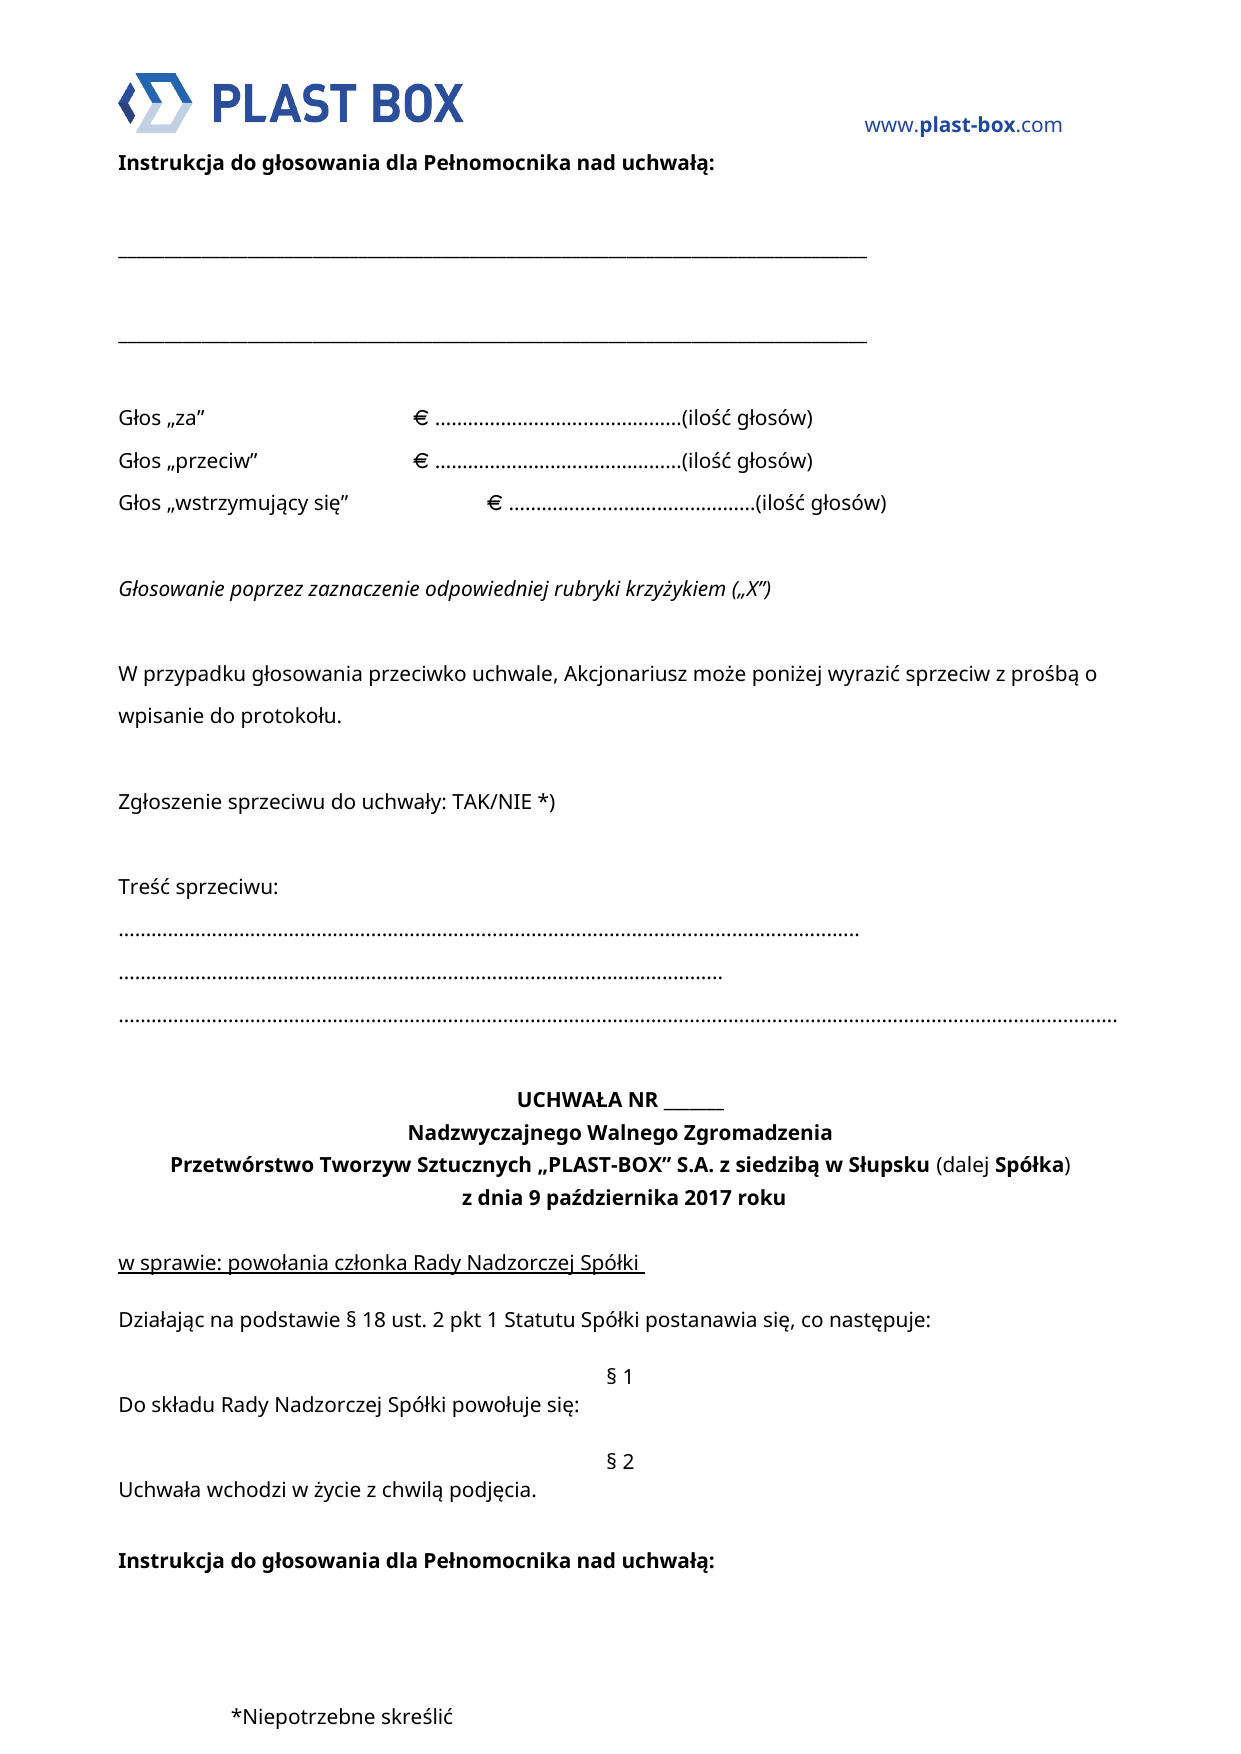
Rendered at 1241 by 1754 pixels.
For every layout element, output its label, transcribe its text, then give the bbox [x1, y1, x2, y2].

text Działając na podstawie § 18 ust. 2 pkt 1 Statutu Spółki postanawia się, co następuje: [118, 1305, 1122, 1333]
text § 1 [118, 1362, 1122, 1390]
text Głosowanie poprzez zaznaczenie odpowiedniej rubryki krzyżykiem („X”) [118, 574, 1122, 602]
subtitle Głos „wstrzymujący się” ………………………………………(ilość głosów) [118, 488, 1122, 517]
text Zgłoszenie sprzeciwu do uchwały: TAK/NIE *) [118, 787, 1122, 815]
text W przypadku głosowania przeciwko uchwale, Akcjonariusz może poniżej wyrazić sprzeciw z prośbą o wpisanie do protokołu. [118, 659, 1122, 730]
text z dnia 9 października 2017 roku [118, 1183, 1130, 1211]
subtitle _________________________________________________________________________________ [118, 318, 1122, 347]
text Instrukcja do głosowania dla Pełnomocnika nad uchwałą: [118, 148, 1122, 176]
text UCHWAŁA NR _______ [118, 1085, 1122, 1113]
subtitle Głos „przeciw” ………………………………………(ilość głosów) [118, 446, 1122, 474]
text Do składu Rady Nadzorczej Spółki powołuje się: [118, 1390, 1122, 1419]
text ……………………………………………………….......................................................................………………………………………………………………………………………...........…………………………………………………………………………………….…………………………………………………………………………. [118, 914, 1122, 1028]
text w sprawie: powołania członka Rady Nadzorczej Spółki [118, 1248, 1122, 1276]
text Instrukcja do głosowania dla Pełnomocnika nad uchwałą: [118, 1547, 1122, 1575]
text Przetwórstwo Tworzyw Sztucznych „PLAST-BOX” S.A. z siedzibą w Słupsku (dalej Spółka) [118, 1150, 1122, 1179]
text Nadzwyczajnego Walnego Zgromadzenia [118, 1118, 1122, 1146]
text Uchwała wchodzi w życie z chwilą podjęcia. [118, 1476, 1122, 1504]
text Treść sprzeciwu: [118, 872, 1122, 900]
picture [118, 73, 464, 133]
subtitle _________________________________________________________________________________ [118, 233, 1122, 261]
subtitle Głos „za” ………………………………………(ilość głosów) [118, 403, 1122, 432]
text § 2 [118, 1447, 1122, 1476]
